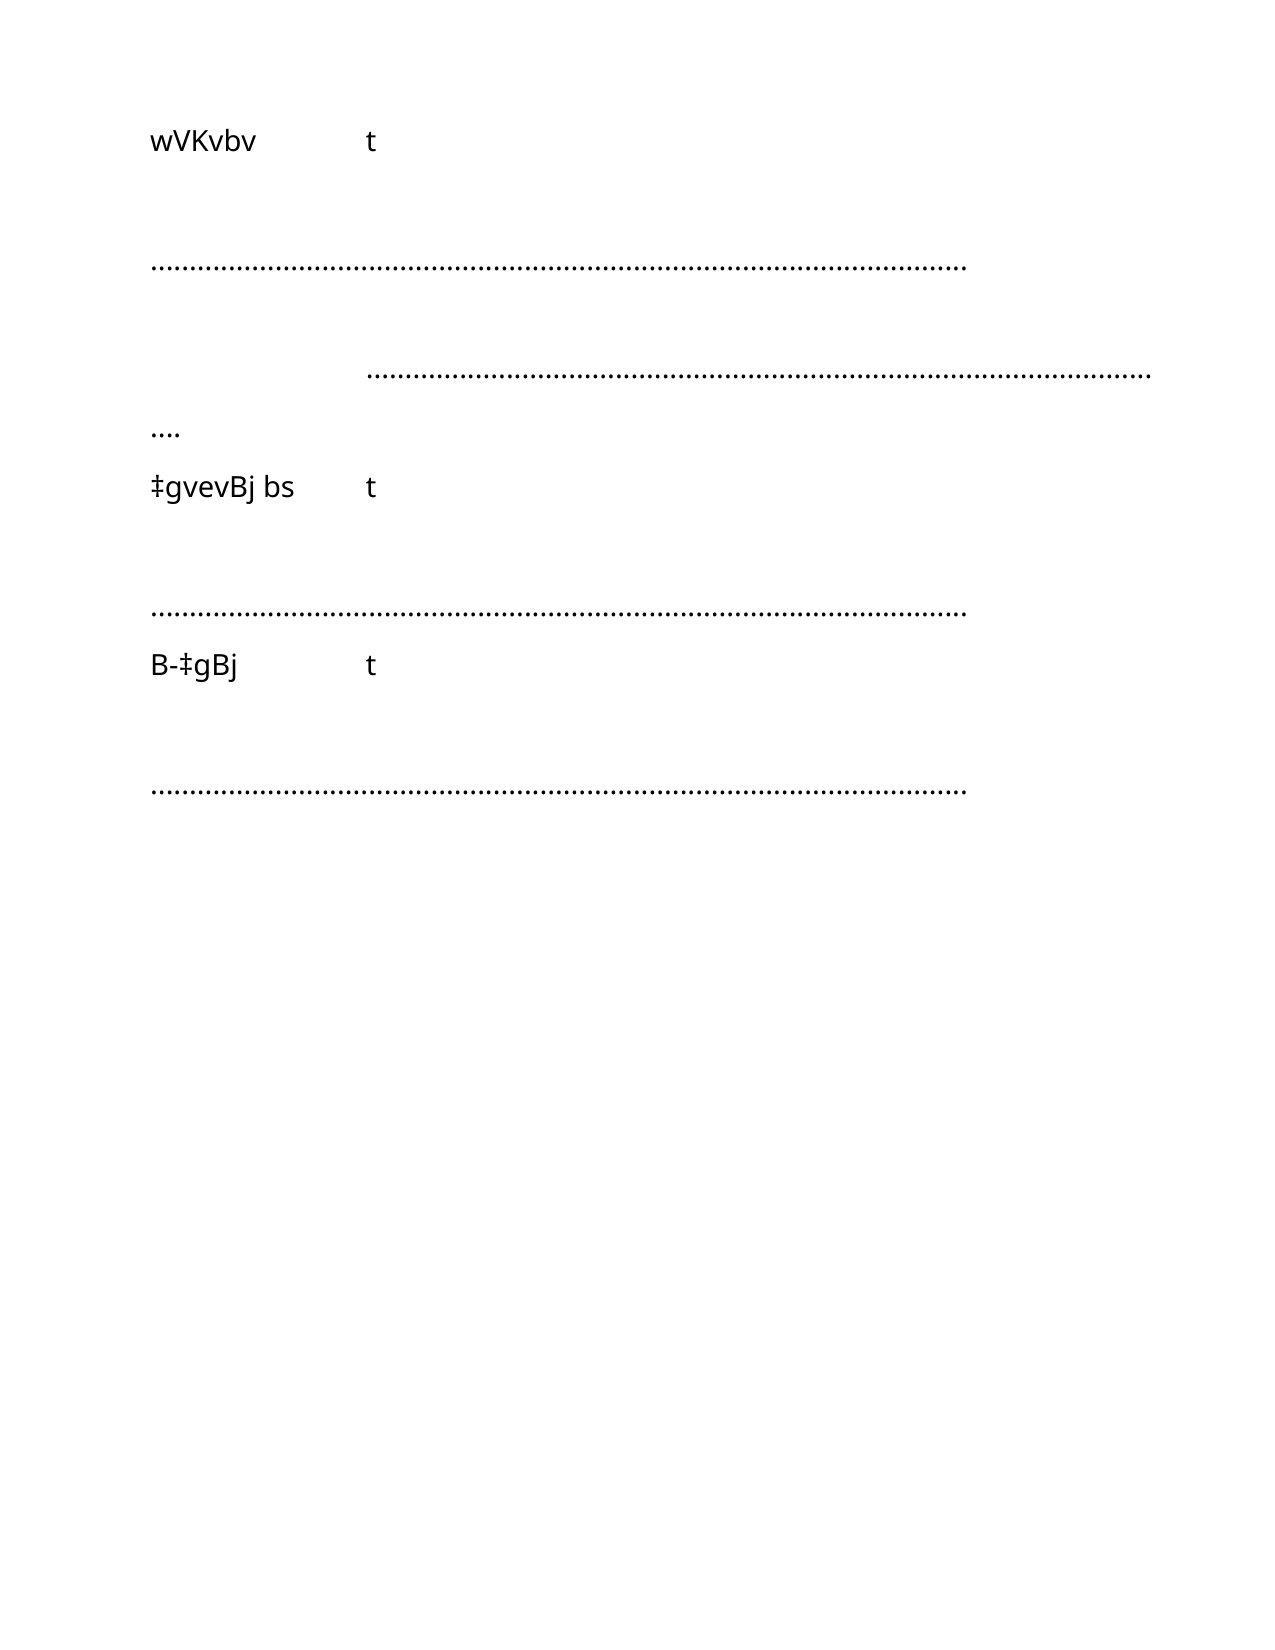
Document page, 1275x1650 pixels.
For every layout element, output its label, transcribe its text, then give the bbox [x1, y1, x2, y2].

text wVKvbv t ......................................................................................................... [150, 120, 1155, 279]
text B-‡gBj t ......................................................................................................... [150, 644, 1155, 803]
text ......................................................................................................... [150, 298, 1155, 446]
text ‡gvevBj bs t ......................................................................................................... [150, 466, 1155, 624]
